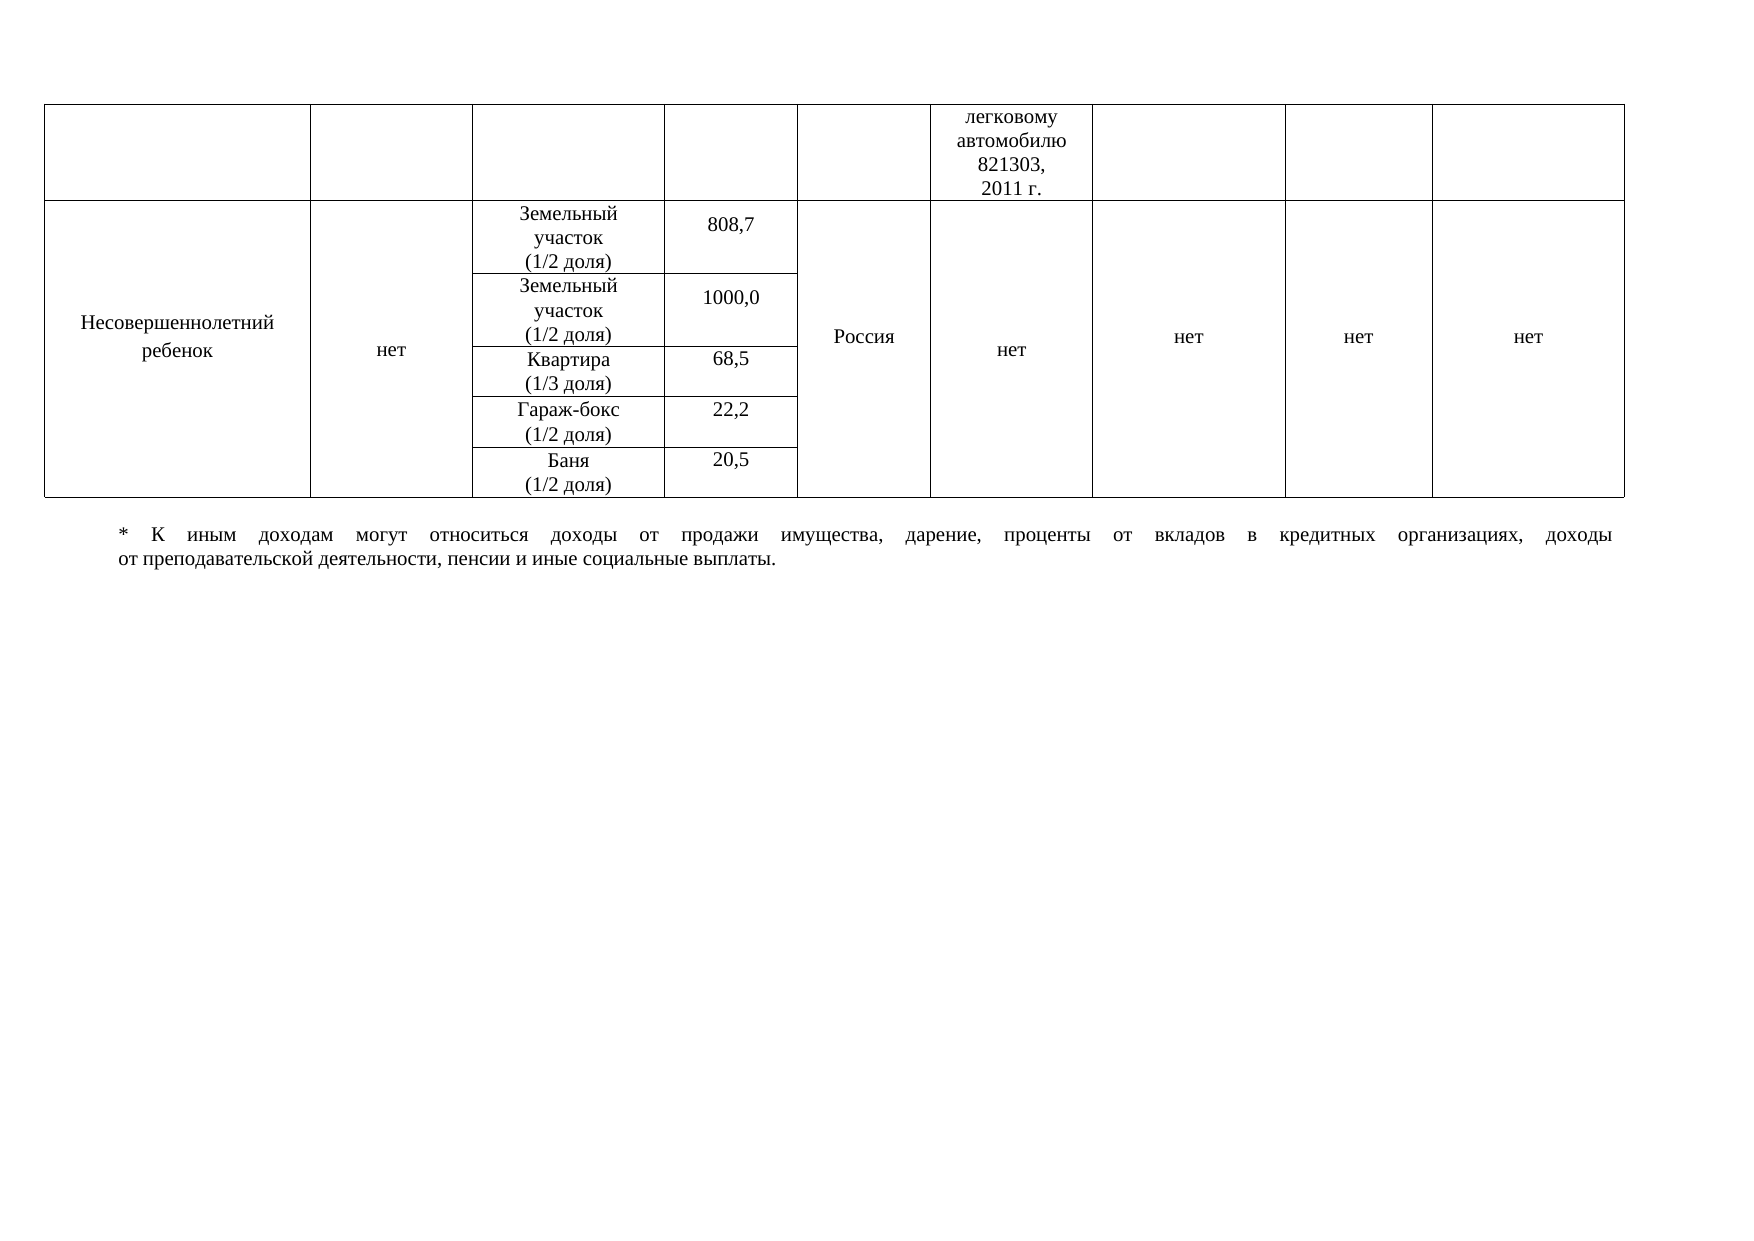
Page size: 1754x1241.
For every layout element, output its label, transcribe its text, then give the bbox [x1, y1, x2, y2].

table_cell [931, 105, 1092, 200]
table_cell Земельный участок (1/2 доля) [473, 201, 664, 273]
table_cell 22,2 [665, 397, 797, 446]
table_cell 808,7 [665, 201, 797, 273]
table_cell Квартира (1/3 доля) [473, 347, 664, 396]
text * К иным доходам могут относиться доходы от продажи имущества, дарение, проценты от вкладов в кредитных организациях, доходы от преподавательской деятельности, пенсии и иные социальные выплаты. [118, 521, 1636, 569]
table_cell нет [1093, 201, 1285, 497]
table_cell нет [311, 201, 472, 497]
table_cell 1000,0 [665, 274, 797, 346]
table_cell Гараж-бокс (1/2 доля) [473, 397, 664, 446]
table_cell Несовершеннолетний ребенок [45, 201, 310, 497]
table_cell нет [1286, 201, 1432, 497]
table_cell нет [1433, 201, 1624, 497]
table_cell 68,5 [665, 347, 797, 396]
table_cell 20,5 [665, 448, 797, 497]
table_cell нет [931, 201, 1092, 497]
table_cell Баня (1/2 доля) [473, 448, 664, 497]
table_cell Россия [798, 201, 930, 497]
table_cell Земельный участок (1/2 доля) [473, 274, 664, 346]
